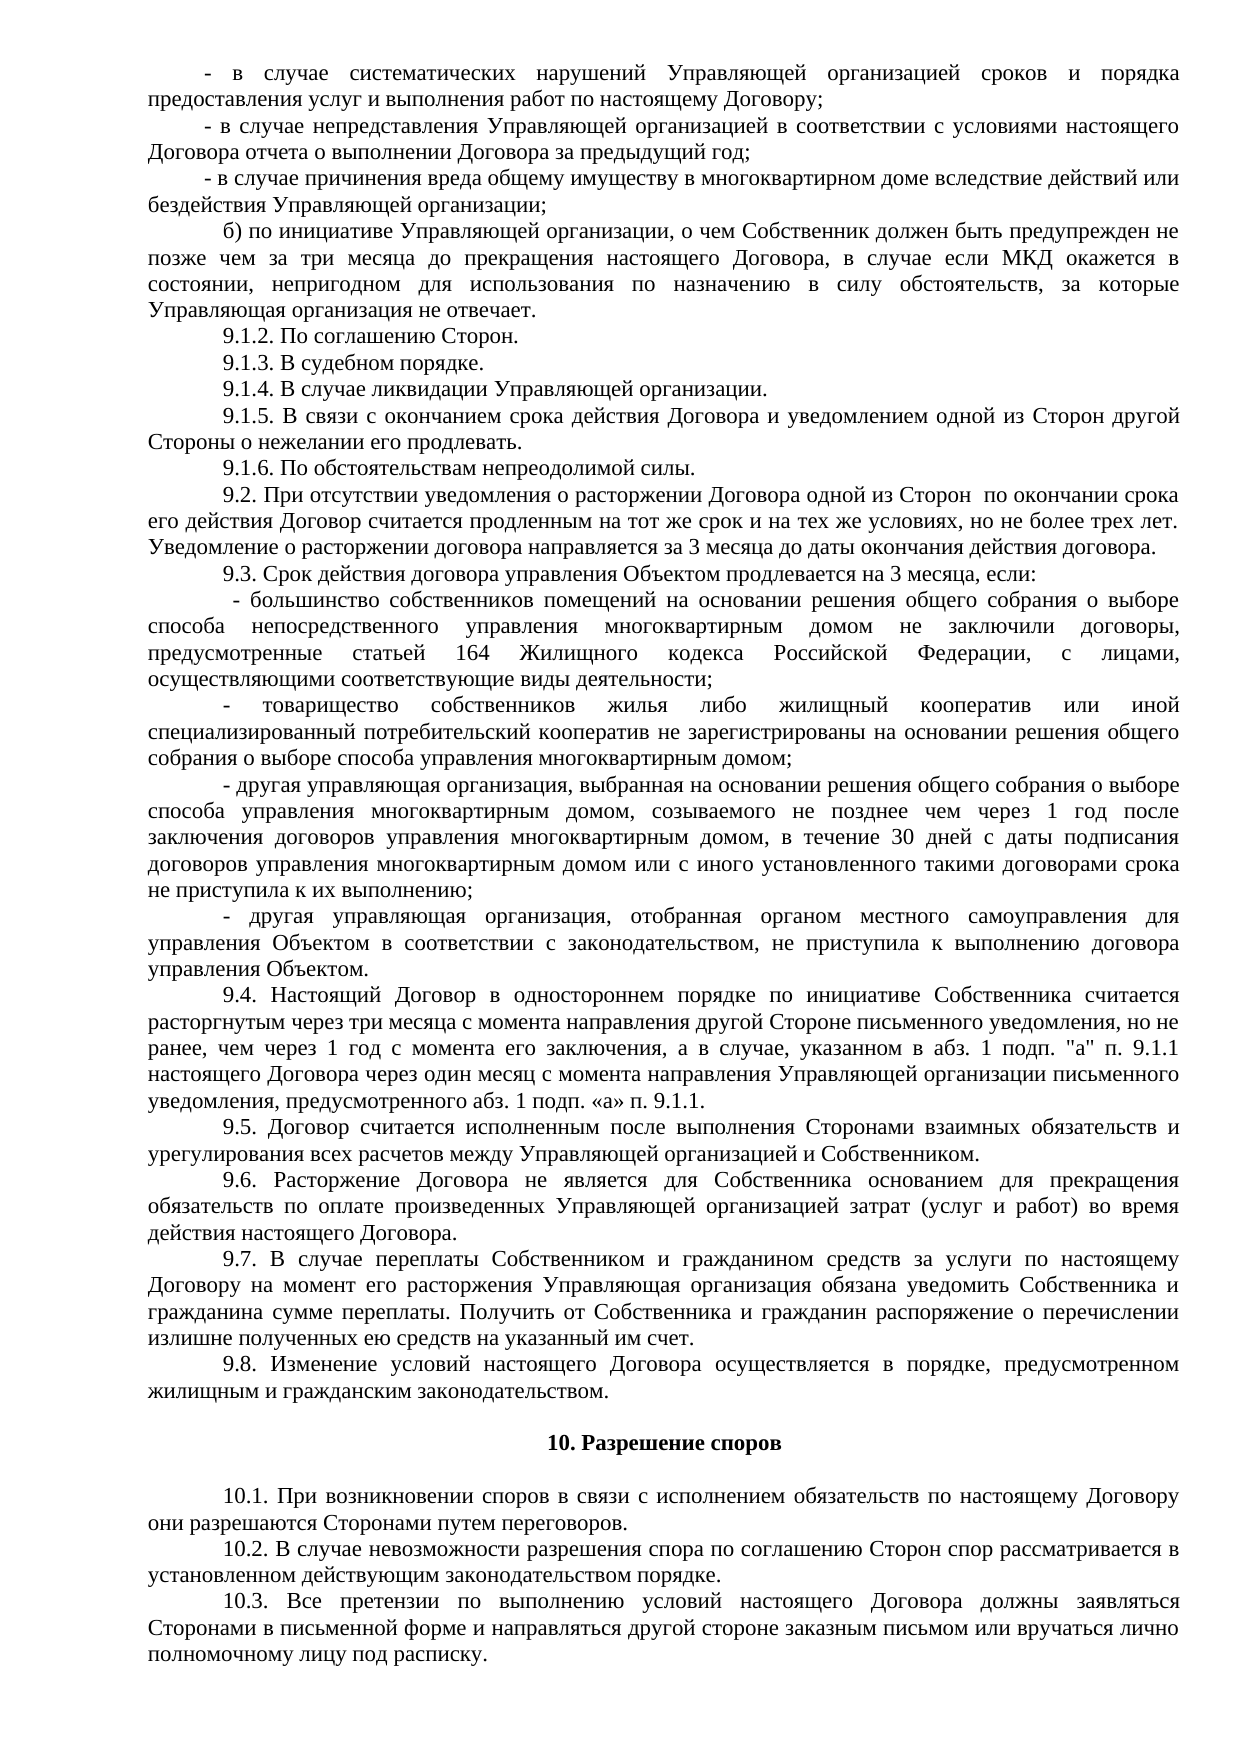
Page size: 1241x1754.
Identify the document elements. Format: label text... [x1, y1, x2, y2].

text - в случае причинения вреда общему имуществу в многоквартирном доме вследствие действий или бездействия Управляющей организации; [148, 164, 1181, 217]
text 9.1.5. В связи с окончанием срока действия Договора и уведомлением одной из Сторон другой Стороны о нежелании его продлевать. [148, 402, 1181, 454]
text - товарищество собственников жилья либо жилищный кооператив или иной специализированный потребительский кооператив не зарегистрированы на основании решения общего собрания о выборе способа управления многоквартирным домом; [148, 692, 1181, 771]
text - в случае непредставления Управляющей организацией в соответствии с условиями настоящего Договора отчета о выполнении Договора за предыдущий год; [148, 112, 1181, 164]
text - другая управляющая организация, выбранная на основании решения общего собрания о выборе способа управления многоквартирным домом, созываемого не позднее чем через 1 год после заключения договоров управления многоквартирным домом, в течение 30 дней с даты подписания договоров управления многоквартирным домом или с иного установленного такими договорами срока не приступила к их выполнению; [148, 771, 1181, 902]
text б) по инициативе Управляющей организации, о чем Собственник должен быть предупрежден не позже чем за три месяца до прекращения настоящего Договора, в случае если МКД окажется в состоянии, непригодном для использования по назначению в силу обстоятельств, за которые Управляющая организация не отвечает. [148, 217, 1181, 323]
text 10.2. В случае невозможности разрешения спора по соглашению Сторон спор рассматривается в установленном действующим законодательством порядке. [148, 1535, 1181, 1588]
text 9.8. Изменение условий настоящего Договора осуществляется в порядке, предусмотренном жилищным и гражданским законодательством. [148, 1350, 1181, 1403]
text 9.1.2. По соглашению Сторон. [148, 323, 1181, 349]
text 9.5. Договор считается исполненным после выполнения Сторонами взаимных обязательств и урегулирования всех расчетов между Управляющей организацией и Собственником. [148, 1113, 1181, 1166]
text 10.1. При возникновении споров в связи с исполнением обязательств по настоящему Договору они разрешаются Сторонами путем переговоров. [148, 1482, 1181, 1535]
text 9.2. При отсутствии уведомления о расторжении Договора одной из Сторон по окончании срока его действия Договор считается продленным на тот же срок и на тех же условиях, но не более трех лет. Уведомление о расторжении договора направляется за 3 месяца до даты окончания действия договора. [148, 481, 1181, 560]
text - в случае систематических нарушений Управляющей организацией сроков и порядка предоставления услуг и выполнения работ по настоящему Договору; [148, 59, 1181, 112]
text 9.1.3. В судебном порядке. [148, 349, 1181, 375]
text 9.1.4. В случае ликвидации Управляющей организации. [148, 375, 1181, 402]
text 10. Разрешение споров [148, 1429, 1181, 1456]
text 9.7. В случае переплаты Собственником и гражданином средств за услуги по настоящему Договору на момент его расторжения Управляющая организация обязана уведомить Собственника и гражданина сумме переплаты. Получить от Собственника и гражданин распоряжение о перечислении излишне полученных ею средств на указанный им счет. [148, 1245, 1181, 1350]
text - другая управляющая организация, отобранная органом местного самоуправления для управления Объектом в соответствии с законодательством, не приступила к выполнению договора управления Объектом. [148, 902, 1181, 981]
text - большинство собственников помещений на основании решения общего собрания о выборе способа непосредственного управления многоквартирным домом не заключили договоры, предусмотренные статьей 164 Жилищного кодекса Российской Федерации, с лицами, осуществляющими соответствующие виды деятельности; [148, 586, 1181, 692]
text 9.6. Расторжение Договора не является для Собственника основанием для прекращения обязательств по оплате произведенных Управляющей организацией затрат (услуг и работ) во время действия настоящего Договора. [148, 1166, 1181, 1245]
text 9.4. Настоящий Договор в одностороннем порядке по инициативе Собственника считается расторгнутым через три месяца с момента направления другой Стороне письменного уведомления, но не ранее, чем через 1 год с момента его заключения, а в случае, указанном в абз. 1 подп. "а" п. 9.1.1 настоящего Договора через один месяц с момента направления Управляющей организации письменного уведомления, предусмотренного абз. 1 подп. «а» п. 9.1.1. [148, 981, 1181, 1113]
text 9.1.6. По обстоятельствам непреодолимой силы. [148, 454, 1181, 481]
text 9.3. Срок действия договора управления Объектом продлевается на 3 месяца, если: [148, 560, 1181, 586]
text 10.3. Все претензии по выполнению условий настоящего Договора должны заявляться Сторонами в письменной форме и направляться другой стороне заказным письмом или вручаться лично полномочному лицу под расписку. [148, 1588, 1181, 1667]
